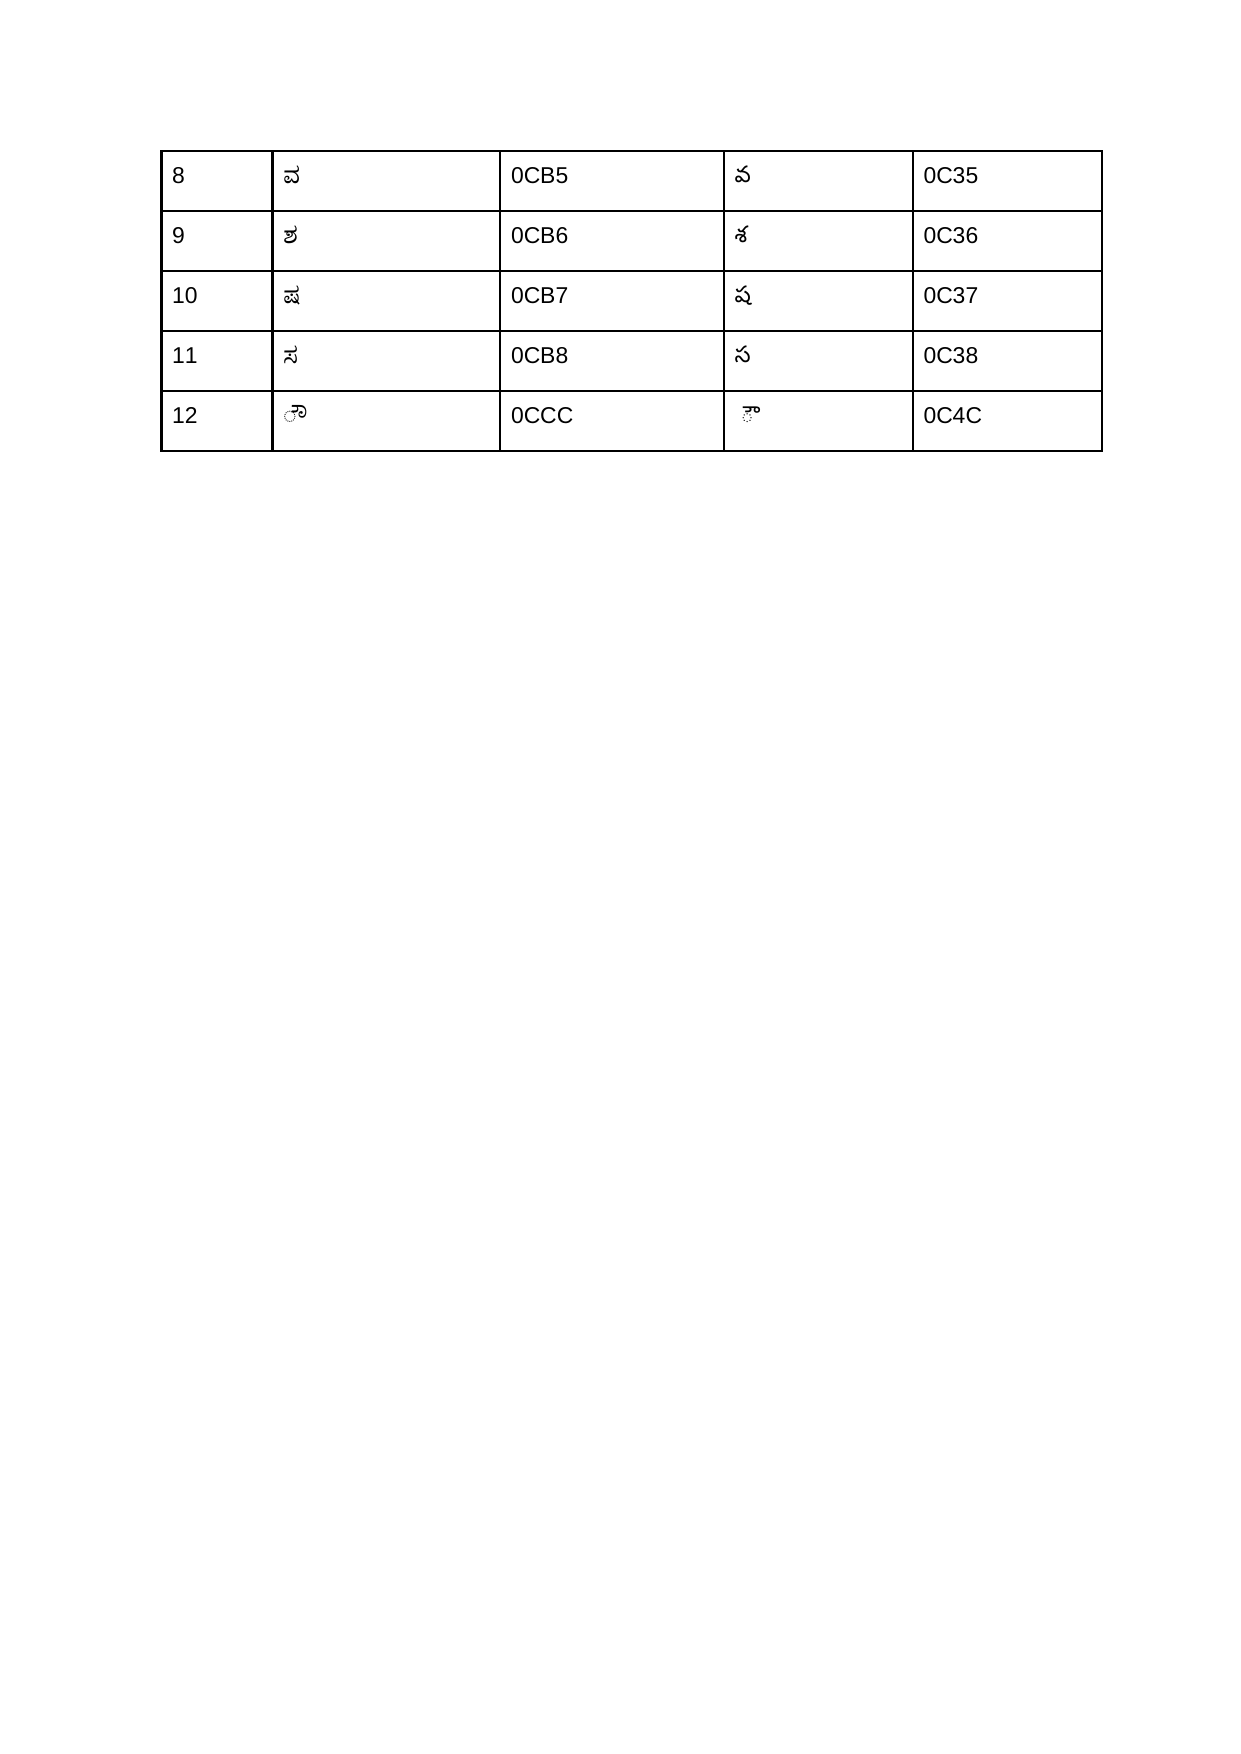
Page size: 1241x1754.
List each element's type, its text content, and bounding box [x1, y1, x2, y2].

table_cell 0CB5 [501, 152, 723, 210]
table_cell 0CB8 [501, 332, 723, 390]
table_cell శ [725, 212, 912, 270]
table_cell ష [725, 272, 912, 330]
table_cell 0C38 [914, 332, 1101, 390]
table_cell 12 [163, 392, 271, 450]
table_cell 0CCC [501, 392, 723, 450]
table_cell ಷ [274, 272, 499, 330]
table_cell 9 [163, 212, 271, 270]
table_cell స [725, 332, 912, 390]
table_cell ౌ [725, 392, 912, 450]
table_cell ಶ [274, 212, 499, 270]
table_cell వ [725, 152, 912, 210]
table_cell 0C37 [914, 272, 1101, 330]
table_cell 0C36 [914, 212, 1101, 270]
table_cell ೌ [274, 392, 499, 450]
table_cell 0CB7 [501, 272, 723, 330]
table_cell 8 [163, 152, 271, 210]
table_cell 0CB6 [501, 212, 723, 270]
table_cell ವ [274, 152, 499, 210]
table_cell 0C35 [914, 152, 1101, 210]
table_cell 11 [163, 332, 271, 390]
table_cell ಸ [274, 332, 499, 390]
table_cell 10 [163, 272, 271, 330]
table_cell 0C4C [914, 392, 1101, 450]
